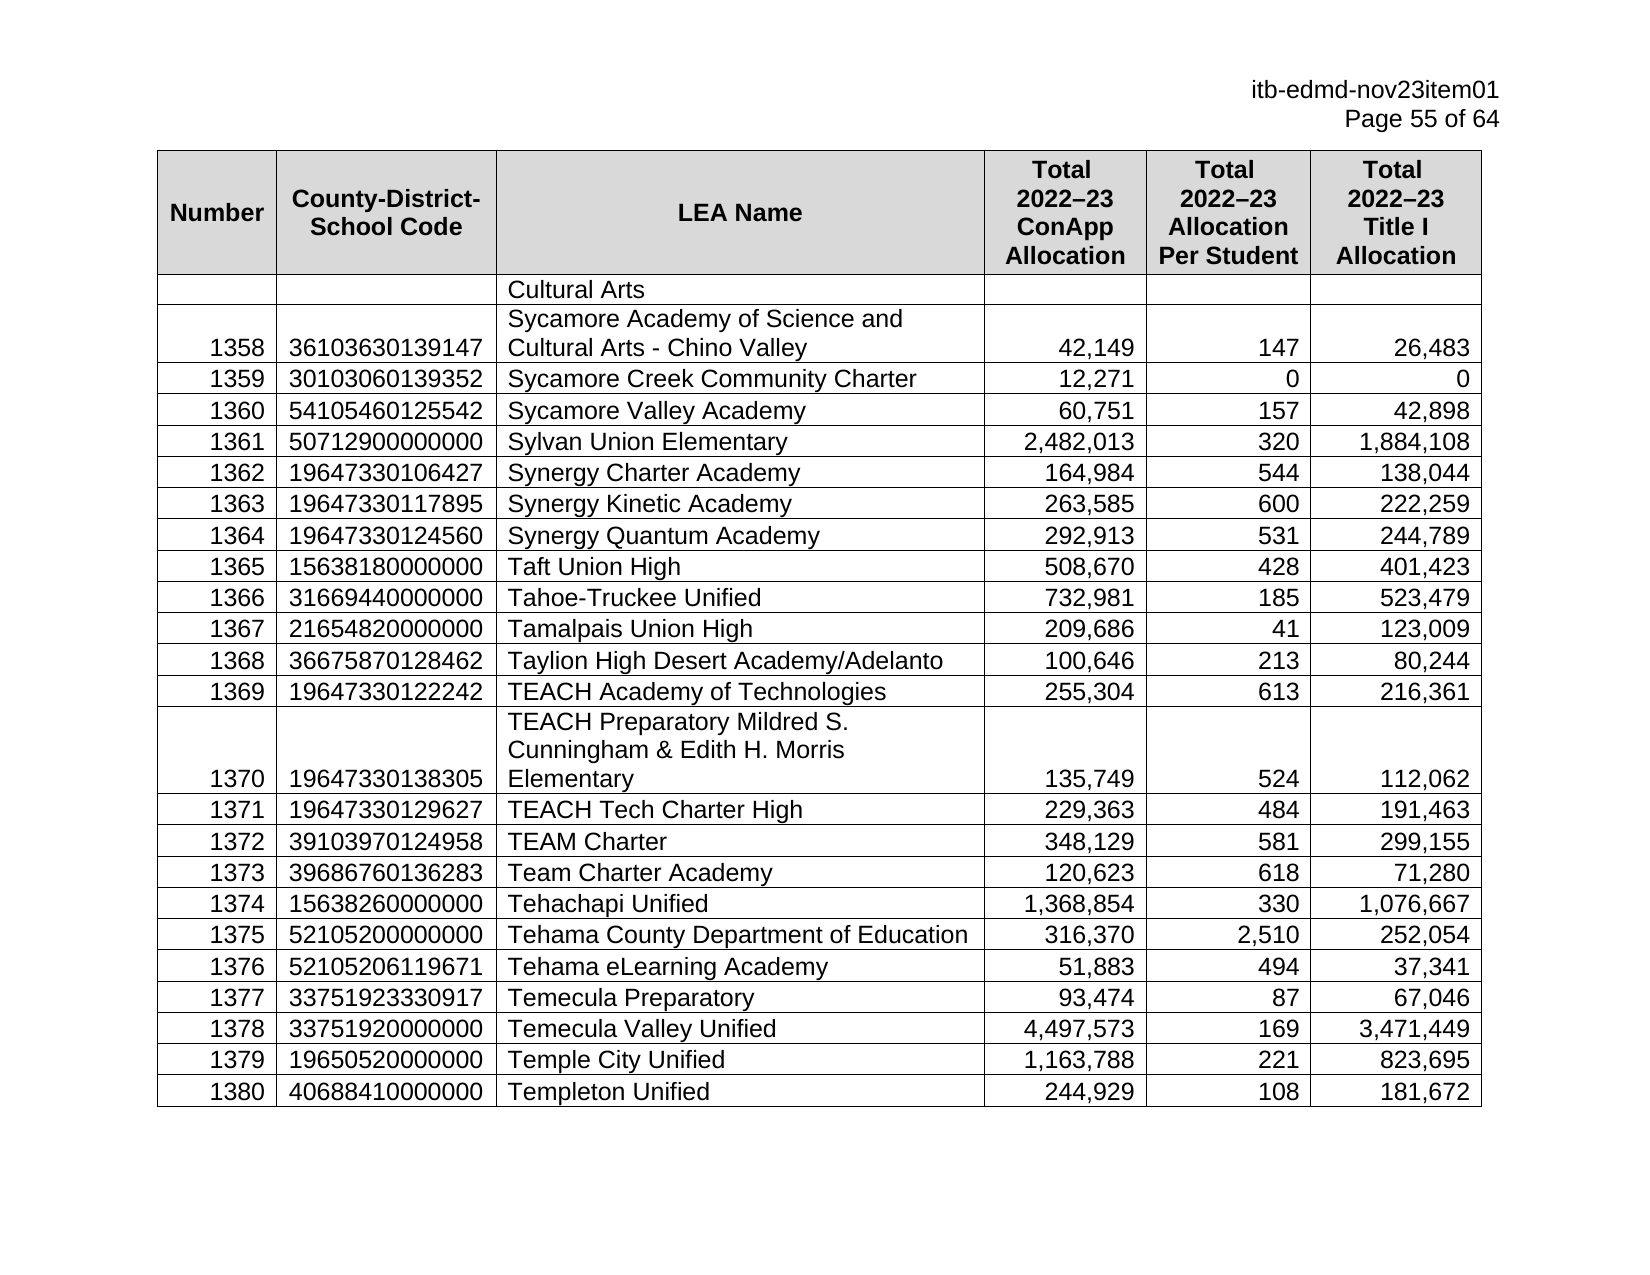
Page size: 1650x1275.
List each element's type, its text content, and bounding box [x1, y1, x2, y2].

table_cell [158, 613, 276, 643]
table_header Number [158, 151, 276, 274]
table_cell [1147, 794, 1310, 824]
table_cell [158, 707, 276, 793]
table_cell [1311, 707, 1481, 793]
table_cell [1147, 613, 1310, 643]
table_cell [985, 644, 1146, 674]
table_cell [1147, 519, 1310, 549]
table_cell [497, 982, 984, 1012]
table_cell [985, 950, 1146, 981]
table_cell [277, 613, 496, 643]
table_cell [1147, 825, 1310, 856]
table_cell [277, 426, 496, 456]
table_header LEA Name [497, 151, 984, 274]
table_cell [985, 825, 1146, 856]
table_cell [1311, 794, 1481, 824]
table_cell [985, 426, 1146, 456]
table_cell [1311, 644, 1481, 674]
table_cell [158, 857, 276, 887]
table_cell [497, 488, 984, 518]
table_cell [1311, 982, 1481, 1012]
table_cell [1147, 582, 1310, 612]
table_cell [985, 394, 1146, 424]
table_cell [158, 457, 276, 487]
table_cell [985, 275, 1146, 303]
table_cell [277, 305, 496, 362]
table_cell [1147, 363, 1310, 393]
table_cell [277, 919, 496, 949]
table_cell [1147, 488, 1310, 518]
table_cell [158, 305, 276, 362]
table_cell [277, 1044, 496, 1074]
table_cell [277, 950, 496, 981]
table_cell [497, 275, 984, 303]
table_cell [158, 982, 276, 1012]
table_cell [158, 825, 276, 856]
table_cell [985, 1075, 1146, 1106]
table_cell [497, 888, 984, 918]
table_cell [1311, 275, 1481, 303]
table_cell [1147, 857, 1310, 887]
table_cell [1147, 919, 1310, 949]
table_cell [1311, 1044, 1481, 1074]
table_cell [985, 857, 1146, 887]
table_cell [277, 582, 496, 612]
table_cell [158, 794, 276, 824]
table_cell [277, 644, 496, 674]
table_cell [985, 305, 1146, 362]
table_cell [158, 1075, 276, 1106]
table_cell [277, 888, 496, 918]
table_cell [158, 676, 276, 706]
table_header Total 2022–23 Allocation Per Student [1147, 151, 1310, 274]
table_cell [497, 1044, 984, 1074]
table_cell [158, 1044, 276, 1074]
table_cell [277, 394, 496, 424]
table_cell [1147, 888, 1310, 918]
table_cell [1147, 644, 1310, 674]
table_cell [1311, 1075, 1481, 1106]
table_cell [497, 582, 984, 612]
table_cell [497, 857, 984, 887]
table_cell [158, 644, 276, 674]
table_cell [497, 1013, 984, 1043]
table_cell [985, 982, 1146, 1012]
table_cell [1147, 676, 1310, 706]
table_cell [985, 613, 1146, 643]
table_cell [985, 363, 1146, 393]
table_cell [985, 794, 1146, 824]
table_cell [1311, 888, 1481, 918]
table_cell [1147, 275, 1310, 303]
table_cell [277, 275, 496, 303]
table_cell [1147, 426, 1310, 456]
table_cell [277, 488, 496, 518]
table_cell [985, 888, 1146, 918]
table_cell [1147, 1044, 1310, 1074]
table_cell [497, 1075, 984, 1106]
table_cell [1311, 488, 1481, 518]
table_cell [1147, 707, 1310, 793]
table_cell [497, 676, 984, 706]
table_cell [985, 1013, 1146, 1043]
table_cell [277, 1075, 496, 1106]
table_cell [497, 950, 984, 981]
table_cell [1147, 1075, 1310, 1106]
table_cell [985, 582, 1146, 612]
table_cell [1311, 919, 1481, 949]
table_header Total 2022–23 Title I Allocation [1311, 151, 1481, 274]
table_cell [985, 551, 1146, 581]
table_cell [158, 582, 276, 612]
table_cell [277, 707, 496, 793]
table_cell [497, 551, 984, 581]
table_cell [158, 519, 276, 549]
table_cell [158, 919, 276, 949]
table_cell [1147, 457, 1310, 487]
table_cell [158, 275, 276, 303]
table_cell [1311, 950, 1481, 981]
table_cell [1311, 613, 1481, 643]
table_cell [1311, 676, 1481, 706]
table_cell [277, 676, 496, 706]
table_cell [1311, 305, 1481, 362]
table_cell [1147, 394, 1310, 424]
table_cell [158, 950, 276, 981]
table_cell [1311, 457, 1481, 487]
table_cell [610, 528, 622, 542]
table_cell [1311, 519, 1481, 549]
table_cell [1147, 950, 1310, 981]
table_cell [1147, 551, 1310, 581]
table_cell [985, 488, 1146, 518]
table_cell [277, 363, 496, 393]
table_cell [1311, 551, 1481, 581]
table_header Total 2022–23 ConApp Allocation [985, 151, 1146, 274]
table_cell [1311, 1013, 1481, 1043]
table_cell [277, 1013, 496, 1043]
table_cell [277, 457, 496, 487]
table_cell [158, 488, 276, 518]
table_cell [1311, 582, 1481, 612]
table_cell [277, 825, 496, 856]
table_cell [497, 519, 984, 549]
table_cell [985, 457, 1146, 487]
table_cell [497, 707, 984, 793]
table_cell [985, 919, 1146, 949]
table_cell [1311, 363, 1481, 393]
table_header County-District-School Code [277, 151, 496, 274]
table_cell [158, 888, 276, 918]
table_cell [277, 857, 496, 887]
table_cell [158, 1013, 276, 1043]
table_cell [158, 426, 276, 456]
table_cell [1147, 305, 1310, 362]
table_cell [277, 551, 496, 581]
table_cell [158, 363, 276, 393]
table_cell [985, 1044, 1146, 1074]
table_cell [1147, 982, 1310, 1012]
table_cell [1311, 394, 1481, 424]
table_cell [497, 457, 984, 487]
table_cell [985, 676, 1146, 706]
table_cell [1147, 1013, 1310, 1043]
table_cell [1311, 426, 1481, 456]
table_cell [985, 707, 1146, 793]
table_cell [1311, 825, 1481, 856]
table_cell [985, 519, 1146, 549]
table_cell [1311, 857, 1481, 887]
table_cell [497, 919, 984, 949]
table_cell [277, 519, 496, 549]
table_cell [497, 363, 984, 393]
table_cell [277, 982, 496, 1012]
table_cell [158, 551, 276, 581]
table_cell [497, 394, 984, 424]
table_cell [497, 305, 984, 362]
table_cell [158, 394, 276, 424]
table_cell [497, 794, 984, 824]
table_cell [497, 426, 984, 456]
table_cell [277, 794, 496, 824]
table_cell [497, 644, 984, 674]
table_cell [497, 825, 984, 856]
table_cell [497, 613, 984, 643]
